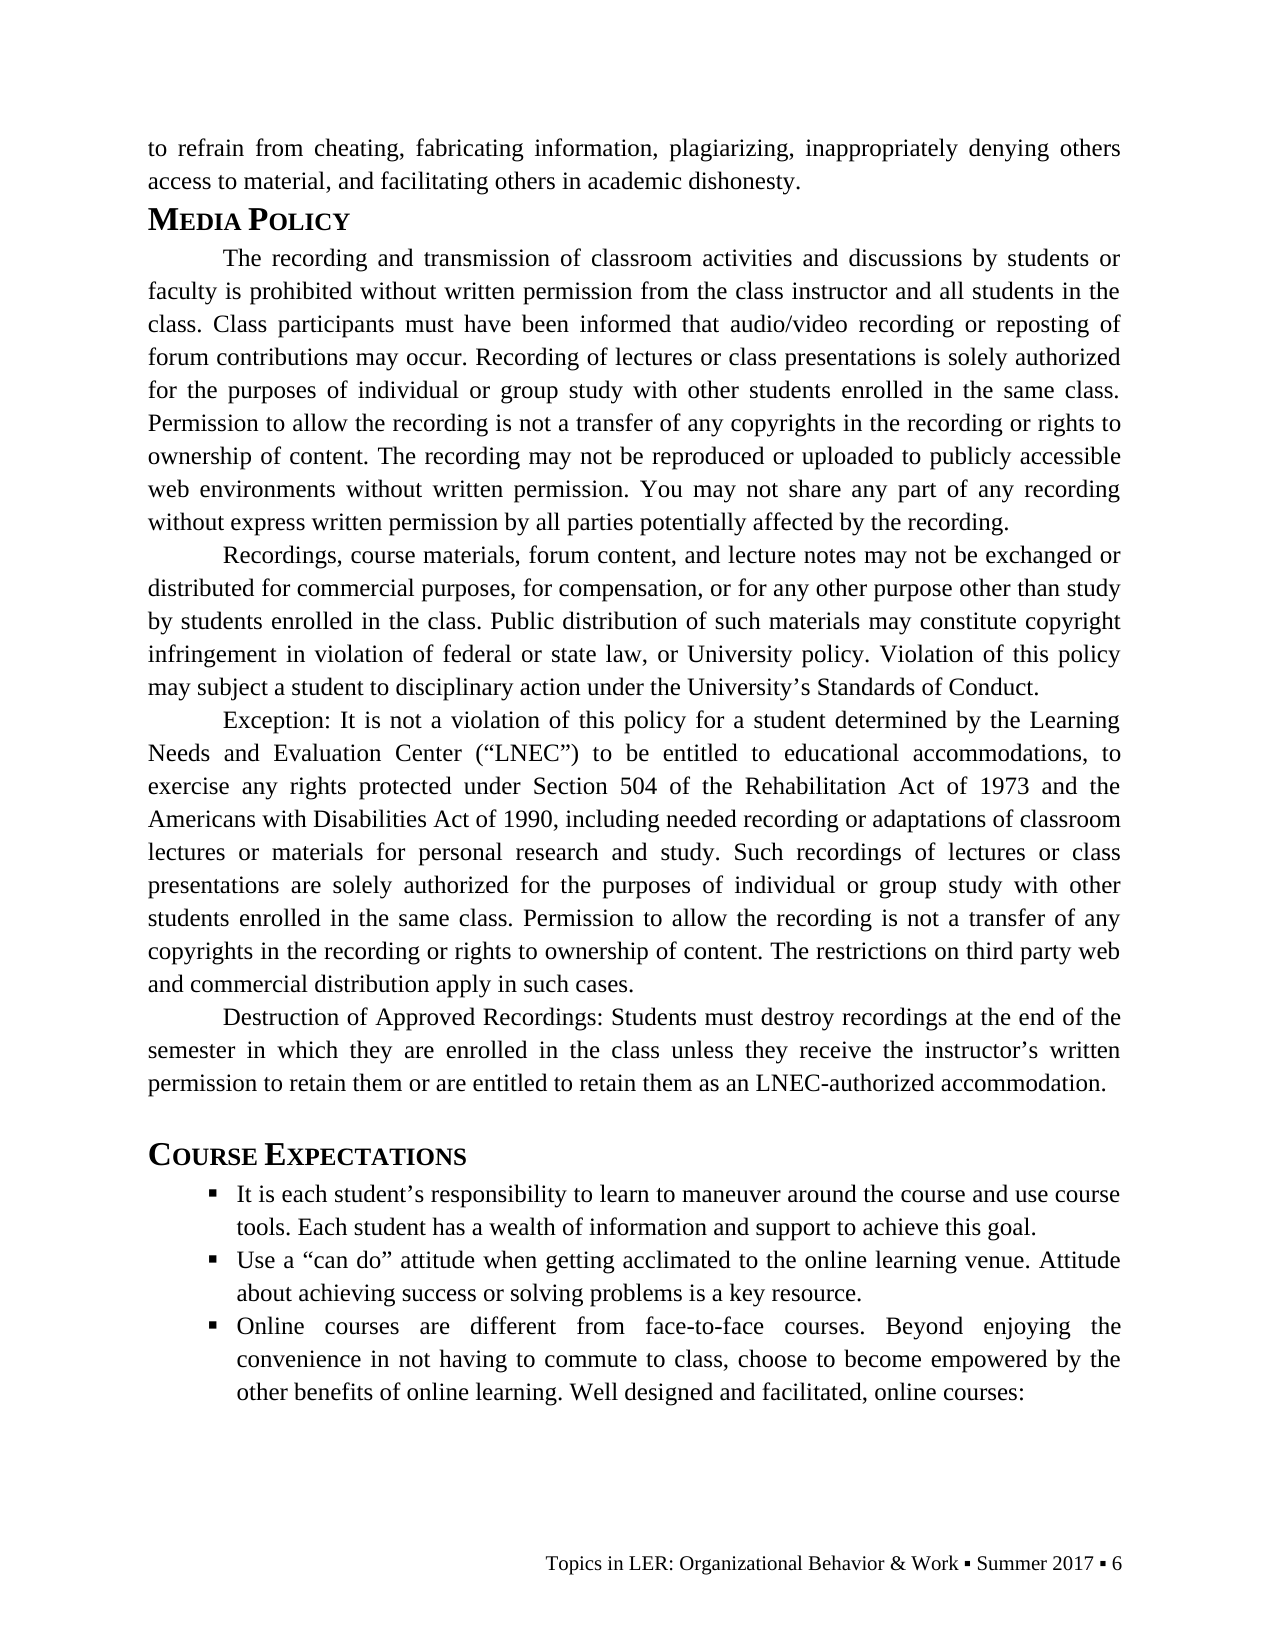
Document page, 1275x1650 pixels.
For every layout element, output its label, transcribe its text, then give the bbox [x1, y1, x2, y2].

text COURSE EXPECTATIONS [148, 1134, 1122, 1173]
text The recording and transmission of classroom activities and discussions by students or faculty is prohibited without written permission from the class instructor and all students in the class. Class participants must have been informed that audio/video recording or reposting of forum contributions may occur. Recording of lectures or class presentations is solely authorized for the purposes of individual or group study with other students enrolled in the same class. Permission to allow the recording is not a transfer of any copyrights in the recording or rights to ownership of content. The recording may not be reproduced or uploaded to publicly accessible web environments without written permission. You may not share any part of any recording without express written permission by all parties potentially affected by the recording. [148, 243, 1122, 536]
text MEDIA POLICY [148, 199, 1122, 237]
text Exception: It is not a violation of this policy for a student determined by the Learning Needs and Evaluation Center (“LNEC”) to be entitled to educational accommodations, to exercise any rights protected under Section 504 of the Rehabilitation Act of 1973 and the Americans with Disabilities Act of 1990, including needed recording or adaptations of classroom lectures or materials for personal research and study. Such recordings of lectures or class presentations are solely authorized for the purposes of individual or group study with other students enrolled in the same class. Permission to allow the recording is not a transfer of any copyrights in the recording or rights to ownership of content. The restrictions on third party web and commercial distribution apply in such cases. [148, 705, 1122, 998]
list Use a “can do” attitude when getting acclimated to the online learning venue. Attitude about achieving success or solving problems is a key resource. [207, 1245, 1122, 1306]
list It is each student’s responsibility to learn to maneuver around the course and use course tools. Each student has a wealth of information and support to achieve this goal. [207, 1179, 1122, 1240]
text Destruction of Approved Recordings: Students must destroy recordings at the end of the semester in which they are enrolled in the class unless they receive the instructor’s written permission to retain them or are entitled to retain them as an LNEC-authorized accommodation. [148, 1002, 1122, 1097]
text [148, 133, 1122, 195]
text Recordings, course materials, forum content, and lecture notes may not be exchanged or distributed for commercial purposes, for compensation, or for any other purpose other than study by students enrolled in the class. Public distribution of such materials may constitute copyright infringement in violation of federal or state law, or University policy. Violation of this policy may subject a student to disciplinary action under the University’s Standards of Conduct. [148, 540, 1122, 701]
list Online courses are different from face-to-face courses. Beyond enjoying the convenience in not having to commute to class, choose to become empowered by the other benefits of online learning. Well designed and facilitated, online courses: [207, 1311, 1122, 1406]
